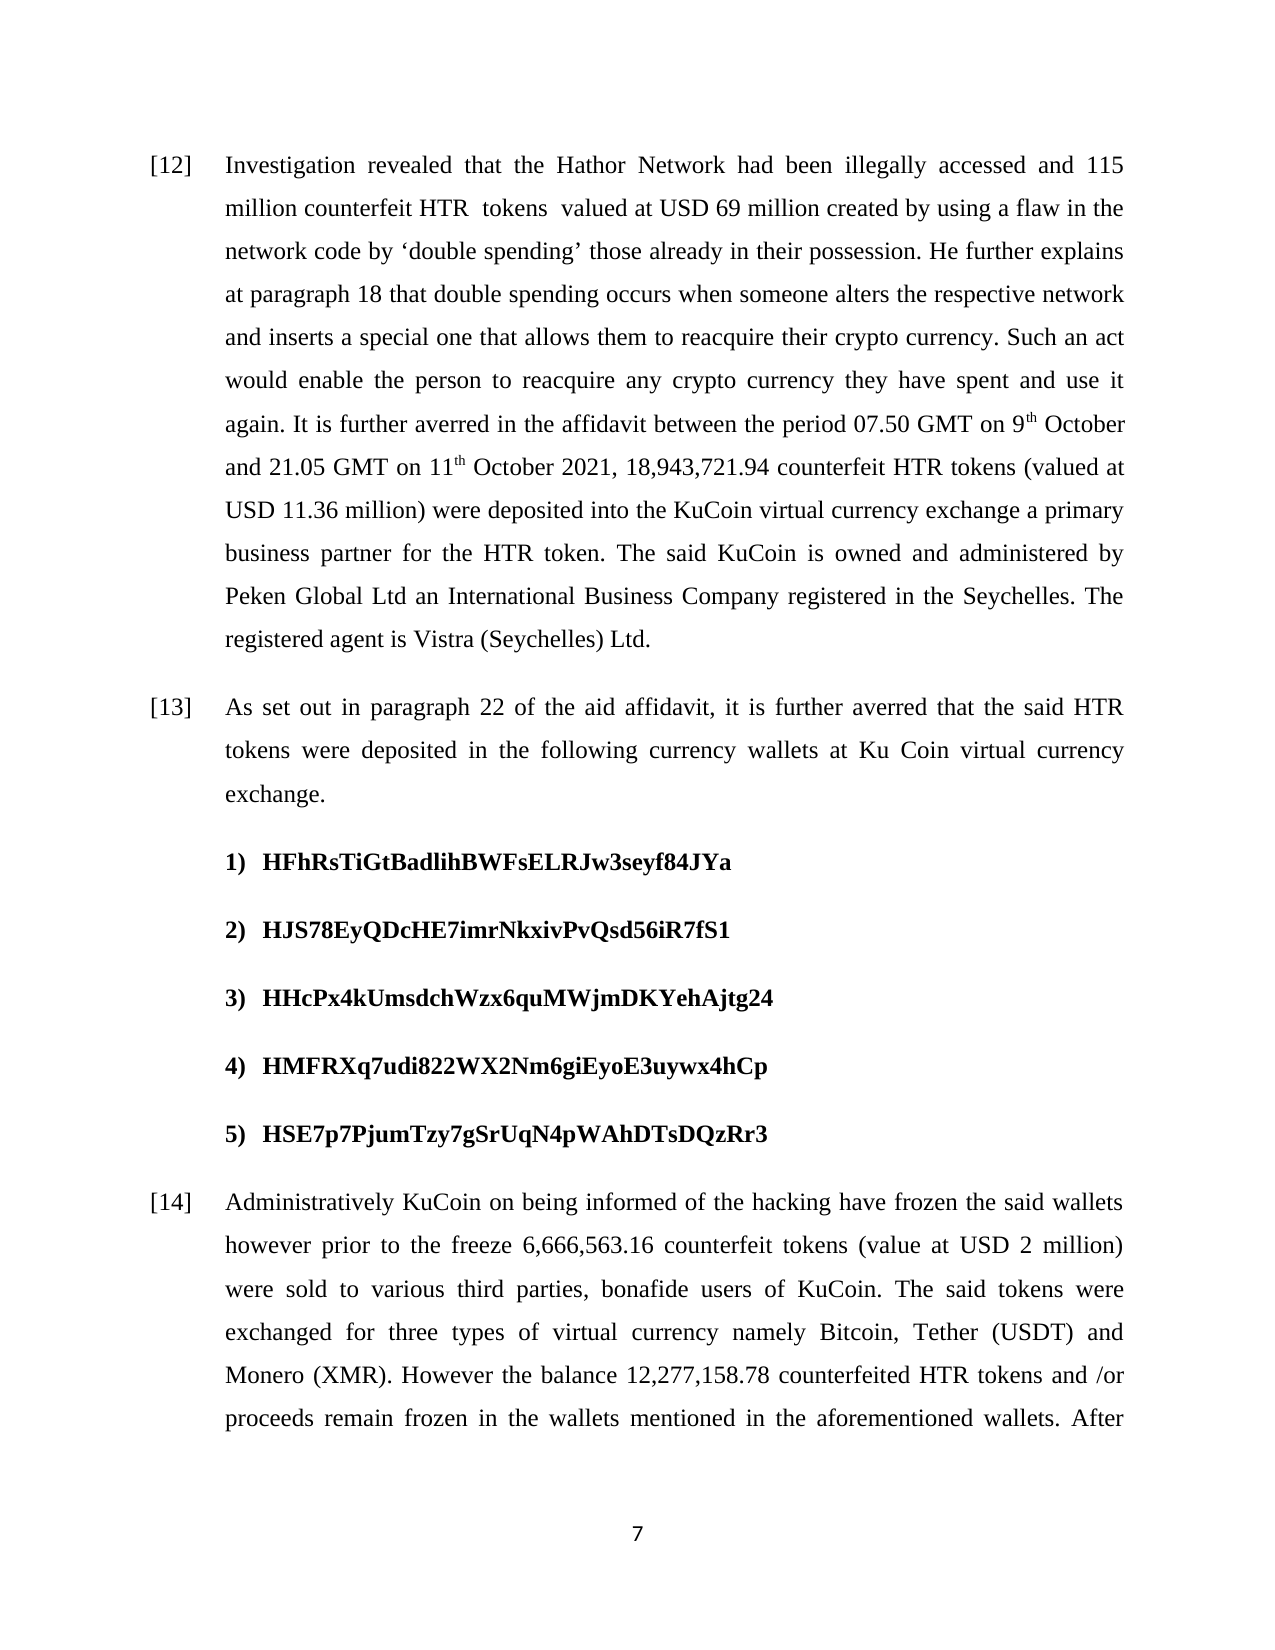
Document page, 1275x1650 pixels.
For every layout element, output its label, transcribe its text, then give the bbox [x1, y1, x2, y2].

list HJS78EyQDcHE7imrNkxivPvQsd56iR7fS1 [225, 915, 1125, 944]
list HFhRsTiGtBadlihBWFsELRJw3seyf84JYa [225, 847, 1125, 876]
list HHcPx4kUmsdchWzx6quMWjmDKYehAjtg24 [225, 983, 1125, 1012]
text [150, 1187, 1125, 1432]
list HSE7p7PjumTzy7gSrUqN4pWAhDTsDQzRr3 [225, 1119, 1125, 1148]
text As set out in paragraph 22 of the aid affidavit, it is further averred that the said HTR tokens were deposited in the following currency wallets at Ku Coin virtual currency exchange. [150, 692, 1125, 807]
list HMFRXq7udi822WX2Nm6giEyoE3uywx4hCp [225, 1051, 1125, 1080]
text Investigation revealed that the Hathor Network had been illegally accessed and 115 million counterfeit HTR tokens valued at USD 69 million created by using a flaw in the network code by ‘double spending’ those already in their possession. He further explains at paragraph 18 that double spending occurs when someone alters the respective network and inserts a special one that allows them to reacquire their crypto currency. Such an act would enable the person to reacquire any crypto currency they have spent and use it again. It is further averred in the affidavit between the period 07.50 GMT on 9th October and 21.05 GMT on 11th October 2021, 18,943,721.94 counterfeit HTR tokens (valued at USD 11.36 million) were deposited into the KuCoin virtual currency exchange a primary business partner for the HTR token. The said KuCoin is owned and administered by Peken Global Ltd an International Business Company registered in the Seychelles. The registered agent is Vistra (Seychelles) Ltd. [150, 150, 1125, 653]
